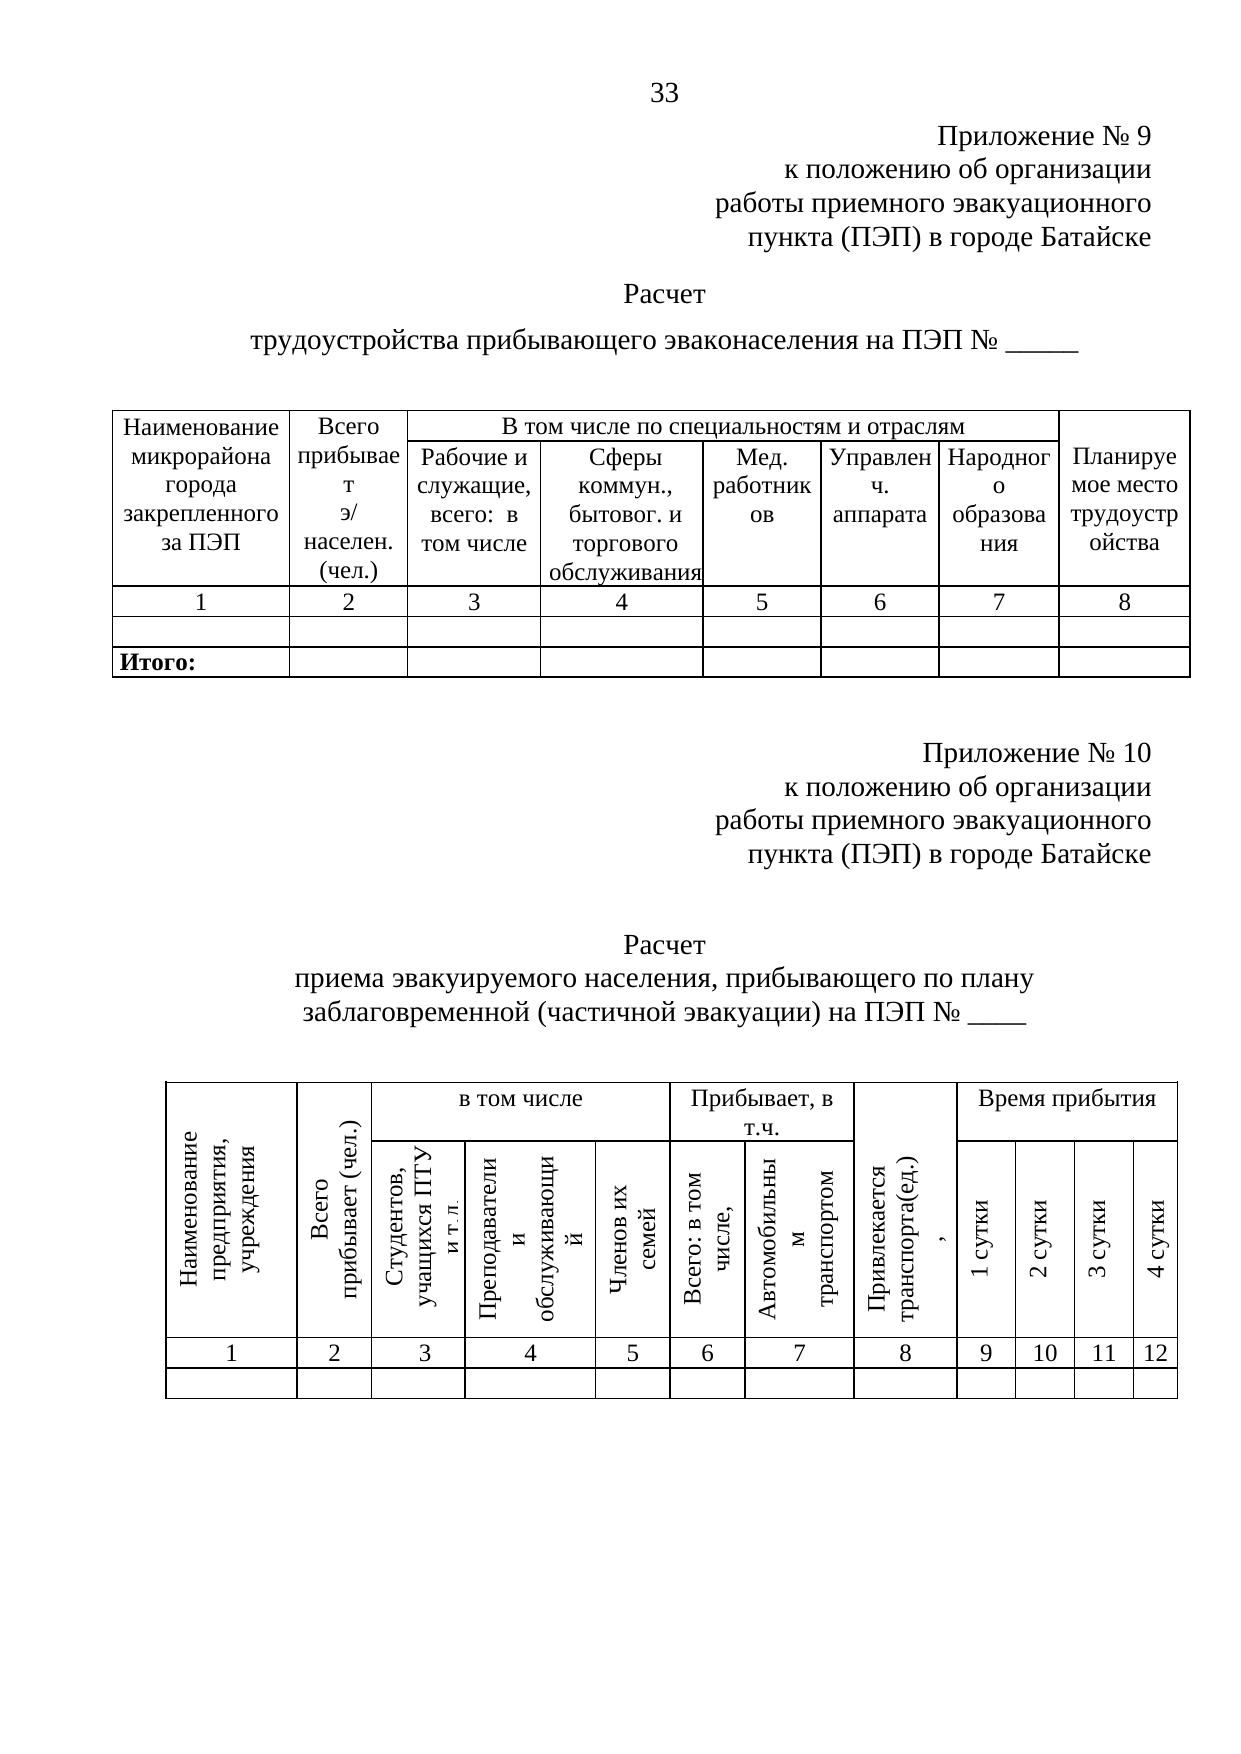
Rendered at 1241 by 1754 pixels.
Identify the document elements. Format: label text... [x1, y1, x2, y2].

table_cell Управленч. аппарата [822, 442, 938, 585]
table_cell [671, 1369, 744, 1397]
table_cell 6 [671, 1338, 744, 1367]
table_cell Народного образования [940, 442, 1058, 585]
table_cell 5 [596, 1338, 669, 1367]
table_cell Студентов, учащихся ПТУ и т.д. [372, 1142, 464, 1337]
table_cell [822, 648, 938, 676]
table_cell [290, 648, 407, 676]
table_cell [746, 1369, 853, 1397]
table_cell [167, 1369, 296, 1397]
table_cell [704, 648, 820, 676]
text приема эвакуируемого населения, прибывающего по плану [177, 961, 1152, 994]
table_cell [596, 1369, 669, 1397]
text трудоустройства прибывающего эваконаселения на ПЭП № _____ [177, 322, 1152, 356]
table_header в том числе [372, 1083, 669, 1140]
table_cell 3 сутки [1075, 1142, 1133, 1337]
table_cell Мед. работников [704, 442, 820, 585]
table_cell 1 [113, 587, 289, 616]
text заблаговременной (частичной эвакуации) на ПЭП № ____ [177, 994, 1152, 1028]
table_cell [940, 617, 1058, 646]
text Расчет [177, 927, 1152, 961]
table_cell Итого: [113, 648, 289, 676]
table_cell Сферы коммун., бытовог. и торгового обслуживания [541, 442, 702, 585]
table_cell 2 [298, 1338, 371, 1367]
table_cell 9 [958, 1338, 1015, 1367]
table_cell 2 сутки [1016, 1142, 1074, 1337]
table_cell 4 сутки [1134, 1142, 1177, 1337]
table_cell [1060, 617, 1189, 646]
table_header Всего прибывает э/населен. (чел.) [290, 411, 407, 585]
table_cell 1 [167, 1338, 296, 1367]
table_cell 2 [290, 587, 407, 616]
table_cell 11 [1075, 1338, 1133, 1367]
table_cell 6 [822, 587, 938, 616]
table_cell 7 [746, 1338, 853, 1367]
table_cell Привлекается транспорта(ед.), кто выделяет [855, 1140, 956, 1337]
table_cell 3 [372, 1338, 464, 1367]
table_cell Всего: в том числе, [671, 1142, 744, 1337]
text Приложение № 9 [177, 118, 1152, 152]
table_header Прибывает, в т.ч. [671, 1083, 853, 1140]
table_cell [290, 617, 407, 646]
table_cell 4 [541, 587, 702, 616]
table_cell 3 [408, 587, 540, 616]
table_cell 8 [855, 1338, 956, 1367]
table_cell 8 [1060, 587, 1189, 616]
table_cell [1016, 1369, 1074, 1397]
text Расчет [177, 276, 1152, 310]
table_cell [541, 648, 702, 676]
table_cell [1134, 1369, 1177, 1397]
table_cell [408, 617, 540, 646]
table_cell 4 [466, 1338, 595, 1367]
table_header Наименование предприятия, учреждения [167, 1083, 296, 1337]
table_cell [704, 617, 820, 646]
table_cell [958, 1369, 1015, 1397]
table_header [855, 1083, 956, 1140]
table_cell [408, 648, 540, 676]
text к положению об организации работы приемного эвакуационного пункта (ПЭП) в городе Батайске [693, 152, 1152, 252]
table_cell [822, 617, 938, 646]
table_cell Автомобильным транспортом [746, 1142, 853, 1337]
text к положению об организации работы приемного эвакуационного пункта (ПЭП) в городе Батайске [693, 769, 1152, 869]
table_cell [1060, 648, 1189, 676]
table_cell [541, 617, 702, 646]
table_cell Преподаватели и обслуживающий персонал [466, 1142, 595, 1337]
table_cell [372, 1369, 464, 1397]
table_header Планируемое место трудоустройства [1060, 411, 1189, 585]
table_cell [298, 1369, 371, 1397]
table_cell [466, 1369, 595, 1397]
table_cell Рабочие и служащие, всего: в том числе [408, 442, 540, 585]
table_cell [855, 1369, 956, 1397]
table_cell 7 [940, 587, 1058, 616]
table_cell [940, 648, 1058, 676]
table_cell 1 сутки [958, 1142, 1015, 1337]
table_header В том числе по специальностям и отраслям [408, 411, 1058, 440]
table_header Наименование микрорайона города закрепленного за ПЭП [113, 411, 289, 585]
table_cell 10 [1016, 1338, 1074, 1367]
table_cell 5 [704, 587, 820, 616]
table_cell Членов их семей [596, 1142, 669, 1337]
text Приложение № 10 [177, 735, 1152, 769]
table_cell [113, 617, 289, 646]
table_cell [1075, 1369, 1133, 1397]
table_cell 12 [1134, 1338, 1177, 1367]
table_header Всего прибывает (чел.) [298, 1083, 371, 1337]
table_header Время прибытия [958, 1083, 1177, 1140]
